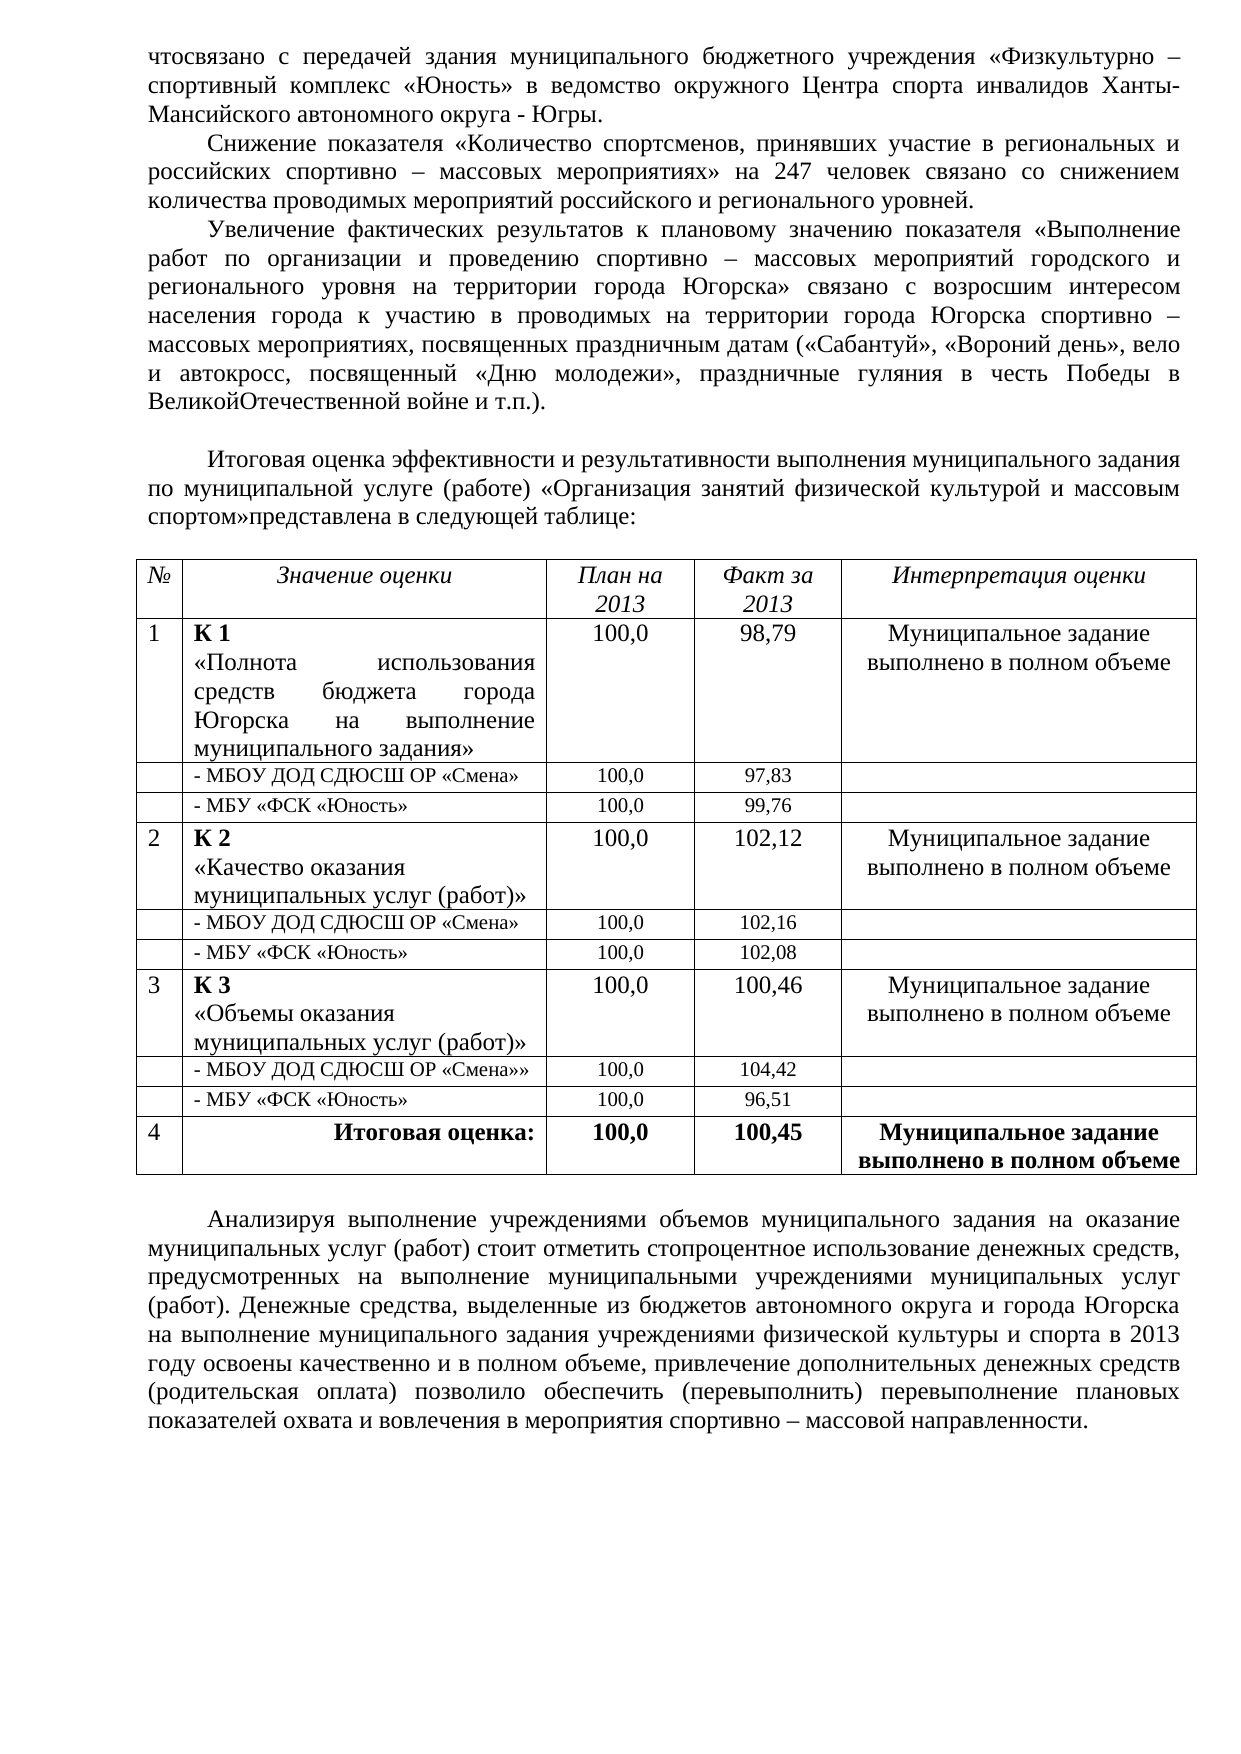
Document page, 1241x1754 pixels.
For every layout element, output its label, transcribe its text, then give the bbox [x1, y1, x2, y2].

text Анализируя выполнение учреждениями объемов муниципального задания на оказание муниципальных услуг (работ) стоит отметить стопроцентное использование денежных средств, предусмотренных на выполнение муниципальными учреждениями муниципальных услуг (работ). Денежные средства, выделенные из бюджетов автономного округа и города Югорска на выполнение муниципального задания учреждениями физической культуры и спорта в 2013 году освоены качественно и в полном объеме, привлечение дополнительных денежных средств (родительская оплата) позволило обеспечить (перевыполнить) перевыполнение плановых показателей охвата и вовлечения в мероприятия спортивно – массовой направленности. [148, 1204, 1181, 1434]
table_cell К 2 «Качество оказания муниципальных услуг (работ)» [183, 823, 546, 909]
table_cell 97,83 [695, 763, 841, 792]
table_cell - МБУ «ФСК «Юность» [183, 1087, 546, 1116]
table_cell Итоговая оценка: [183, 1117, 546, 1174]
table_cell - МБОУ ДОД СДЮСШ ОР «Смена»» [183, 1057, 546, 1086]
table_cell 100,0 [547, 1057, 694, 1086]
table_cell Муниципальное задание выполнено в полном объеме [842, 619, 1196, 762]
table_cell 104,42 [695, 1057, 841, 1086]
table_cell [137, 940, 182, 969]
table_cell Муниципальное задание выполнено в полном объеме [842, 1117, 1196, 1174]
table_cell 102,08 [695, 940, 841, 969]
table_cell 100,0 [547, 1117, 694, 1174]
table_cell Муниципальное задание выполнено в полном объеме [842, 970, 1196, 1056]
table_cell 100,46 [695, 970, 841, 1056]
table_cell [137, 1087, 182, 1116]
table_cell 3 [137, 970, 182, 1056]
table_cell 4 [137, 1117, 182, 1174]
text Увеличение фактических результатов к плановому значению показателя «Выполнение работ по организации и проведению спортивно – массовых мероприятий городского и регионального уровня на территории города Югорска» связано с возросшим интересом населения города к участию в проводимых на территории города Югорска спортивно – массовых мероприятиях, посвященных праздничным датам («Сабантуй», «Вороний день», вело и автокросс, посвященный «Дню молодежи», праздничные гуляния в честь Победы в ВеликойОтечественной войне и т.п.). [148, 214, 1181, 415]
text Итоговая оценка эффективности и результативности выполнения муниципального задания по муниципальной услуге (работе) «Организация занятий физической культурой и массовым спортом»представлена в следующей таблице: [148, 444, 1181, 530]
text Снижение показателя «Количество спортсменов, принявших участие в региональных и российских спортивно – массовых мероприятиях» на 247 человек связано со снижением количества проводимых мероприятий российского и регионального уровней. [148, 128, 1181, 214]
table_header Интерпретация оценки [842, 560, 1196, 617]
table_cell К 3 «Объемы оказания муниципальных услуг (работ)» [183, 970, 546, 1056]
table_header План на 2013 [547, 560, 694, 617]
table_header № [137, 560, 182, 617]
table_cell Муниципальное задание выполнено в полном объеме [842, 823, 1196, 909]
table_cell 100,0 [547, 970, 694, 1056]
table_cell К 1 «Полнота использования средств бюджета города Югорска на выполнение муниципального задания» [183, 619, 546, 762]
table_cell [137, 910, 182, 939]
table_cell - МБУ «ФСК «Юность» [183, 793, 546, 822]
table_cell 98,79 [695, 619, 841, 762]
table_cell [842, 910, 1196, 939]
table_header Факт за 2013 [695, 560, 841, 617]
table_cell 100,0 [547, 1087, 694, 1116]
table_cell [137, 793, 182, 822]
table_cell - МБОУ ДОД СДЮСШ ОР «Смена» [183, 763, 546, 792]
table_cell [842, 940, 1196, 969]
table_cell - МБУ «ФСК «Юность» [183, 940, 546, 969]
table_header Значение оценки [183, 560, 546, 617]
table_cell 2 [137, 823, 182, 909]
table_cell 102,16 [695, 910, 841, 939]
table_cell [842, 1057, 1196, 1086]
table_cell 100,0 [547, 910, 694, 939]
table_cell 100,0 [547, 793, 694, 822]
table_cell 1 [137, 619, 182, 762]
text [148, 41, 1181, 128]
table_cell 100,0 [547, 940, 694, 969]
table_cell 100,0 [547, 763, 694, 792]
table_cell [842, 793, 1196, 822]
table_cell - МБОУ ДОД СДЮСШ ОР «Смена» [183, 910, 546, 939]
table_cell 100,45 [695, 1117, 841, 1174]
table_cell [137, 763, 182, 792]
table_cell [842, 1087, 1196, 1116]
table_cell [137, 1057, 182, 1086]
table_cell 100,0 [547, 823, 694, 909]
table_cell 102,12 [695, 823, 841, 909]
table_cell 99,76 [695, 793, 841, 822]
table_cell [842, 763, 1196, 792]
table_cell 100,0 [547, 619, 694, 762]
table_cell 96,51 [695, 1087, 841, 1116]
